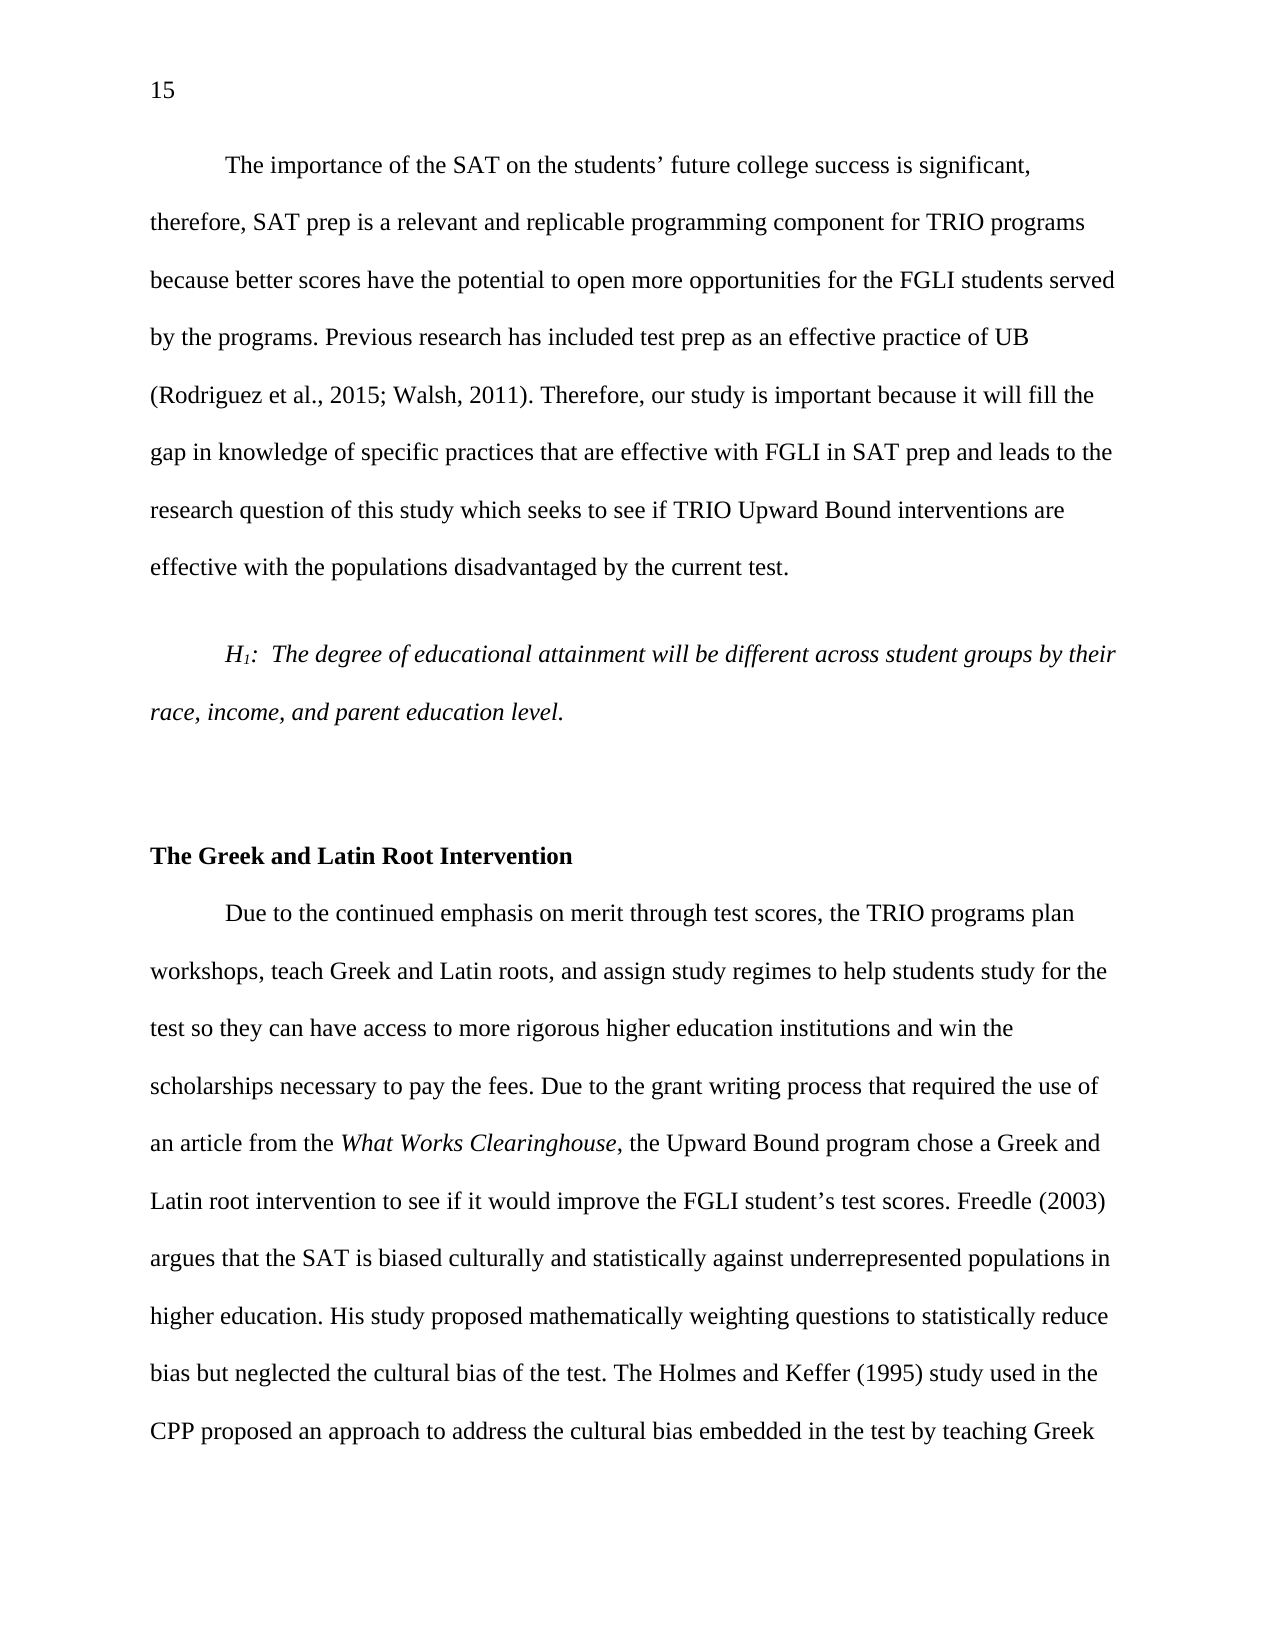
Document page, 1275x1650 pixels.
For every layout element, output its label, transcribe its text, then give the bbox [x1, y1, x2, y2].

subtitle H1: The degree of educational attainment will be different across student groups by their race, income, and parent education level. [150, 639, 1125, 725]
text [150, 898, 1125, 1444]
text The Greek and Latin Root Intervention [150, 841, 1125, 869]
text The importance of the SAT on the students’ future college success is significant, therefore, SAT prep is a relevant and replicable programming component for TRIO programs because better scores have the potential to open more opportunities for the FGLI students served by the programs. Previous research has included test prep as an effective practice of UB (Rodriguez et al., 2015; Walsh, 2011). Therefore, our study is important because it will fill the gap in knowledge of specific practices that are effective with FGLI in SAT prep and leads to the research question of this study which seeks to see if TRIO Upward Bound interventions are effective with the populations disadvantaged by the current test. [150, 150, 1125, 581]
